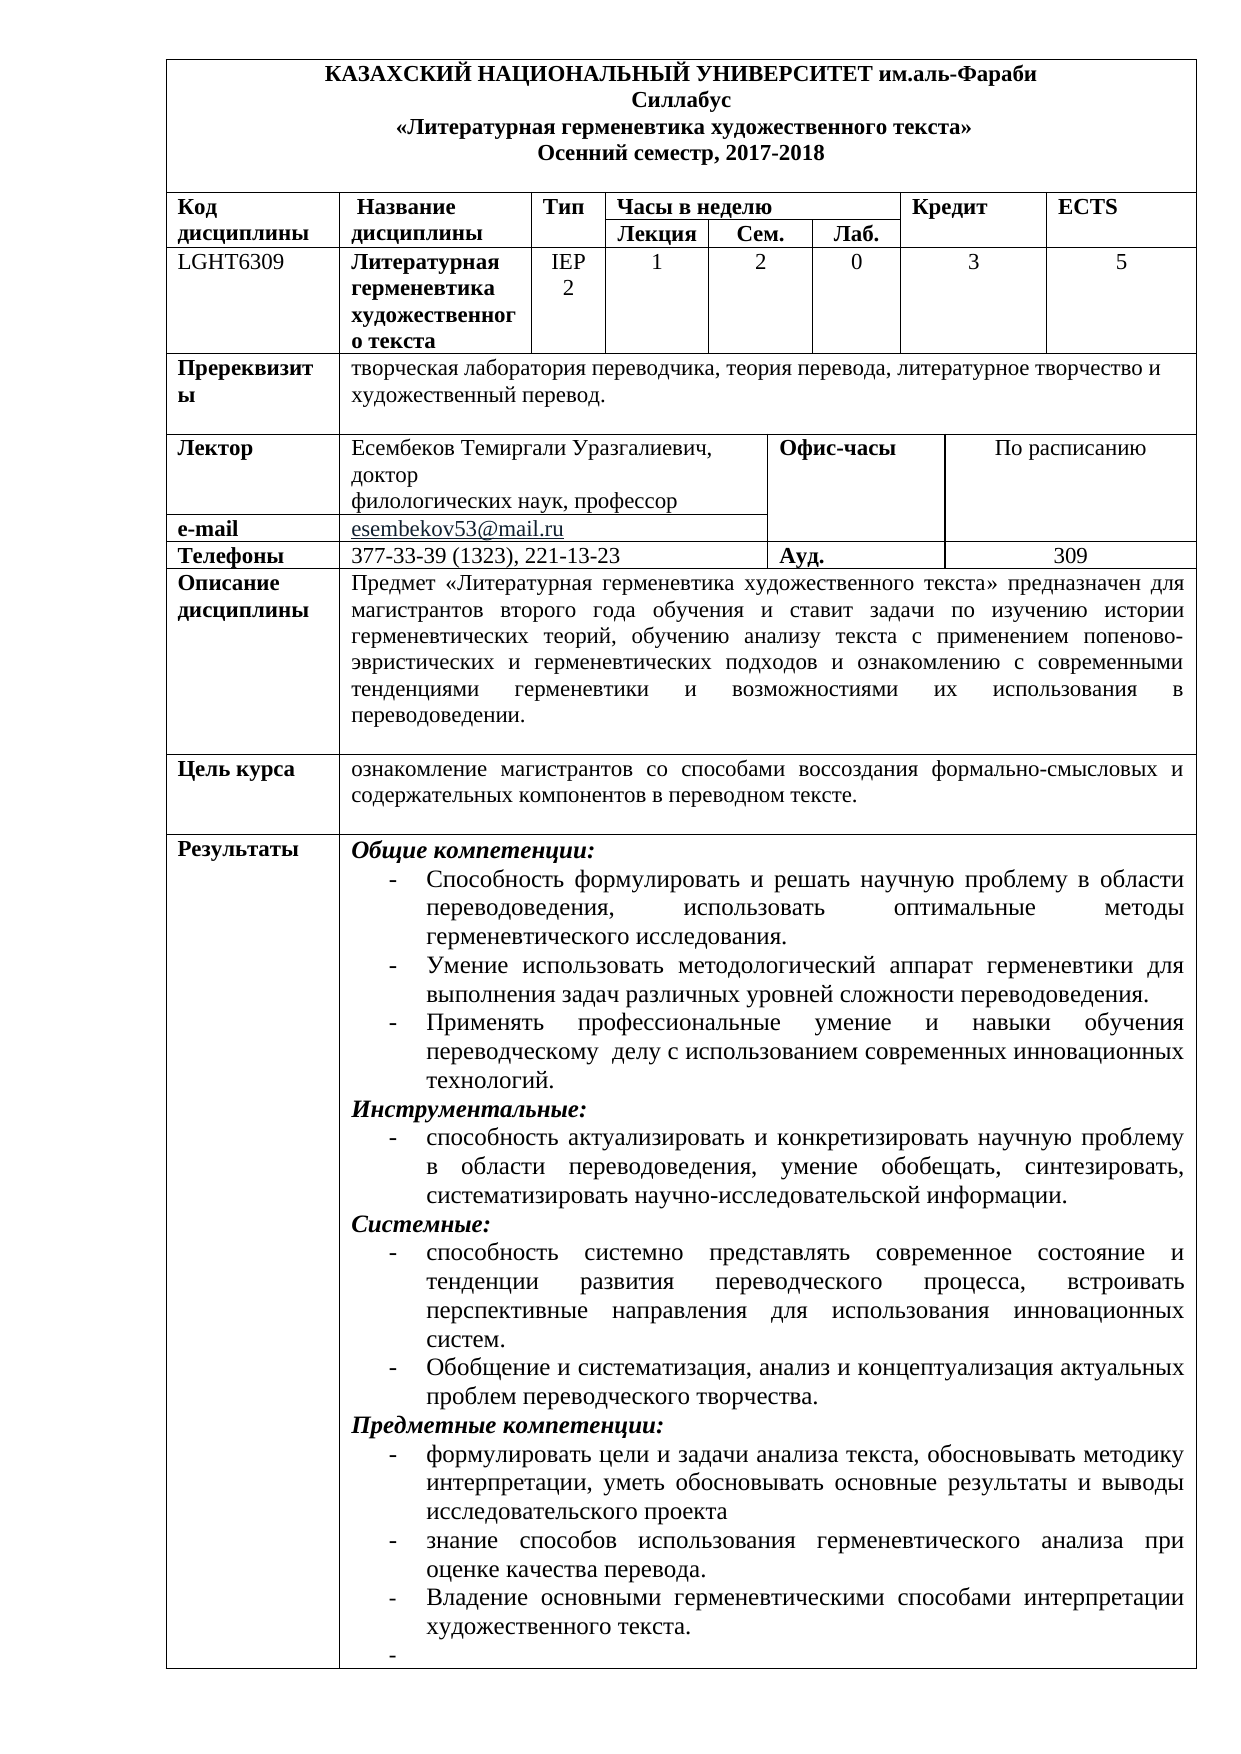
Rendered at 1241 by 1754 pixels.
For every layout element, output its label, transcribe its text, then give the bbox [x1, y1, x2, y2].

table_cell ECTS [1047, 193, 1196, 247]
table_cell Лекция [606, 220, 708, 247]
table_cell 5 [1047, 248, 1196, 353]
table_cell Название дисциплины [340, 193, 531, 247]
table_cell ознакомление магистрантов со способами воссоздания формально-смысловых и содержательных компонентов в переводном тексте. [340, 755, 1196, 834]
table_cell Лаб. [813, 220, 900, 247]
table_cell Лектор [167, 435, 339, 513]
table_cell Офис-часы [768, 435, 944, 541]
table_cell 309 [946, 542, 1196, 568]
table_cell IEP 2 [532, 248, 605, 353]
table_cell По расписанию [946, 435, 1196, 541]
table_cell 0 [813, 248, 900, 353]
table_cell 2 [709, 248, 812, 353]
table_cell Телефоны [167, 542, 339, 568]
table_cell Кредит [901, 193, 1046, 247]
table_cell Ауд. [768, 542, 944, 568]
table_cell esembekov53@mail.ru [340, 515, 767, 541]
table_cell Сем. [709, 220, 812, 247]
table_cell Литературная герменевтика художественного текста [340, 248, 531, 353]
table_cell Результаты [167, 835, 339, 1668]
table_cell Часы в неделю [606, 193, 900, 219]
table_cell Общие компетенции: Способность формулировать и решать научную проблему в области переводоведения, использовать оптимальные методы герменевтического исследования. Умение использовать методологический аппарат герменевтики для выполнения задач различных уровней сложности переводоведения. Применять профессиональные умение и навыки обучения переводческому делу с использованием современных инновационных технологий. Инструментальные: способность актуализировать и конкретизировать научную проблему в области переводоведения, умение обобещать, синтезировать, систематизировать научно-исследовательской информации. Системные: способность системно представлять современное состояние и тенденции развития переводческого процесса, встроивать перспективные направления для использования инновационных систем. Обобщение и систематизация, анализ и концептуализация актуальных проблем переводческого творчества. Предметные компетенции: формулировать цели и задачи анализа текста, обосновывать методику интерпретации, уметь обосновывать основные результаты и выводы исследовательского проекта знание способов использования герменевтического анализа при оценке качества перевода. Владение основными герменевтическими способами интерпретации художественного текста. [340, 835, 1196, 1668]
table_cell 1 [606, 248, 708, 353]
table_cell Код дисциплины [167, 193, 339, 247]
table_cell Тип [532, 193, 605, 247]
table_cell Пререквизиты [167, 354, 339, 433]
table_cell 377-33-39 (1323), 221-13-23 [340, 542, 767, 568]
table_cell творческая лаборатория переводчика, теория перевода, литературное творчество и художественный перевод. [340, 354, 1196, 433]
table_cell LGHT6309 [167, 248, 339, 353]
table_cell Есембеков Темиргали Уразгалиевич, доктор филологических наук, профессор [340, 435, 767, 513]
table_cell Предмет «Литературная герменевтика художественного текста» предназначен для магистрантов второго года обучения и ставит задачи по изучению истории герменевтических теорий, обучению анализу текста с применением попеново-эвристических и герменевтических подходов и ознакомлению с современными тенденциями герменевтики и возможностиями их использования в переводоведении. [340, 569, 1196, 754]
table_cell 3 [901, 248, 1046, 353]
table_cell Цель курса [167, 755, 339, 834]
table_cell Описание дисциплины [167, 569, 339, 754]
table_header КАЗАХСКИЙ НАЦИОНАЛЬНЫЙ УНИВЕРСИТЕТ им.аль-Фараби Силлабус «Литературная герменевтика художественного текста» Осенний семестр, 2017-2018 [167, 60, 1196, 192]
table_cell e-mail [167, 515, 339, 541]
